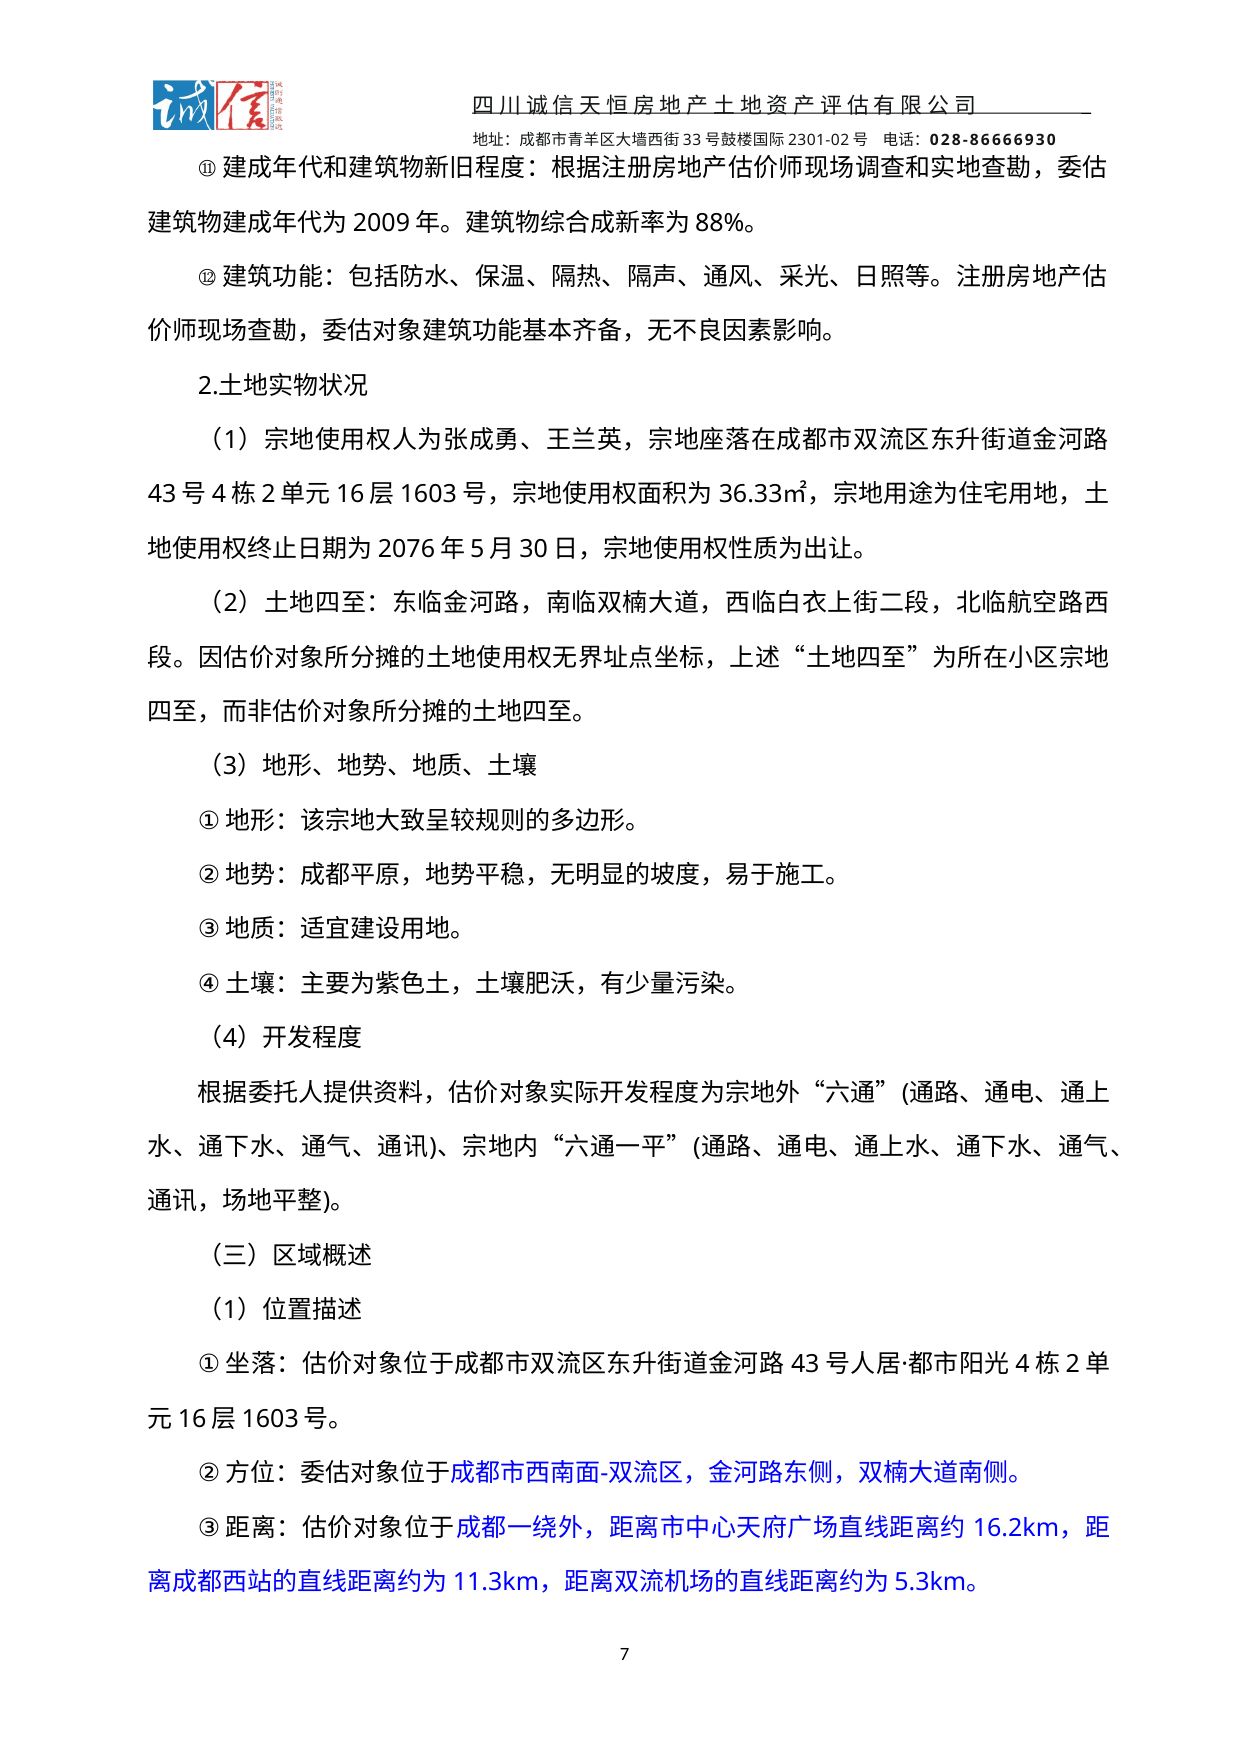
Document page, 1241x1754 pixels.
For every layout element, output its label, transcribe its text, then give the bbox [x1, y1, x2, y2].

text （2）土地四至：东临金河路，南临双楠大道，西临白衣上街二段，北临航空路西段。因估价对象所分摊的土地使用权无界址点坐标，上述“土地四至”为所在小区宗地四至，而非估价对象所分摊的土地四至。 [148, 583, 1110, 728]
text ⑫建筑功能：包括防水、保温、隔热、隔声、通风、采光、日照等。注册房地产估价师现场查勘，委估对象建筑功能基本齐备，无不良因素影响。 [148, 256, 1110, 347]
text ①地形：该宗地大致呈较规则的多边形。 [148, 800, 1110, 836]
text 2.土地实物状况 [148, 365, 1110, 401]
text （4）开发程度 [148, 1018, 1110, 1054]
picture [153, 80, 283, 130]
text ⑪建成年代和建筑物新旧程度：根据注册房地产估价师现场调查和实地查勘，委估建筑物建成年代为2009年。建筑物综合成新率为88%。 [148, 148, 1110, 238]
text ③地质：适宜建设用地。 [148, 909, 1110, 945]
text ③距离：估价对象位于成都一绕外，距离市中心天府广场直线距离约16.2km，距离成都西站的直线距离约为11.3km，距离双流机场的直线距离约为5.3km。 [148, 1507, 1110, 1598]
text （三）区域概述 [148, 1235, 1110, 1271]
text ④土壤：主要为紫色土，土壤肥沃，有少量污染。 [148, 963, 1110, 999]
text ①坐落：估价对象位于成都市双流区东升街道金河路43号人居·都市阳光4栋2单元16层1603号。 [148, 1344, 1110, 1434]
text （1）宗地使用权人为张成勇、王兰英，宗地座落在成都市双流区东升街道金河路43号4栋2单元16层1603号，宗地使用权面积为36.33㎡，宗地用途为住宅用地，土地使用权终止日期为2076年5月30日，宗地使用权性质为出让。 [148, 419, 1110, 564]
text 根据委托人提供资料，估价对象实际开发程度为宗地外“六通”(通路、通电、通上水、通下水、通气、通讯)、宗地内“六通一平”(通路、通电、通上水、通下水、通气、通讯，场地平整)。 [148, 1072, 1110, 1217]
text （3）地形、地势、地质、土壤 [148, 746, 1110, 782]
text ②地势：成都平原，地势平稳，无明显的坡度，易于施工。 [148, 854, 1110, 891]
text （1）位置描述 [148, 1289, 1110, 1326]
text ②方位：委估对象位于成都市西南面-双流区，金河路东侧，双楠大道南侧。 [148, 1453, 1110, 1489]
